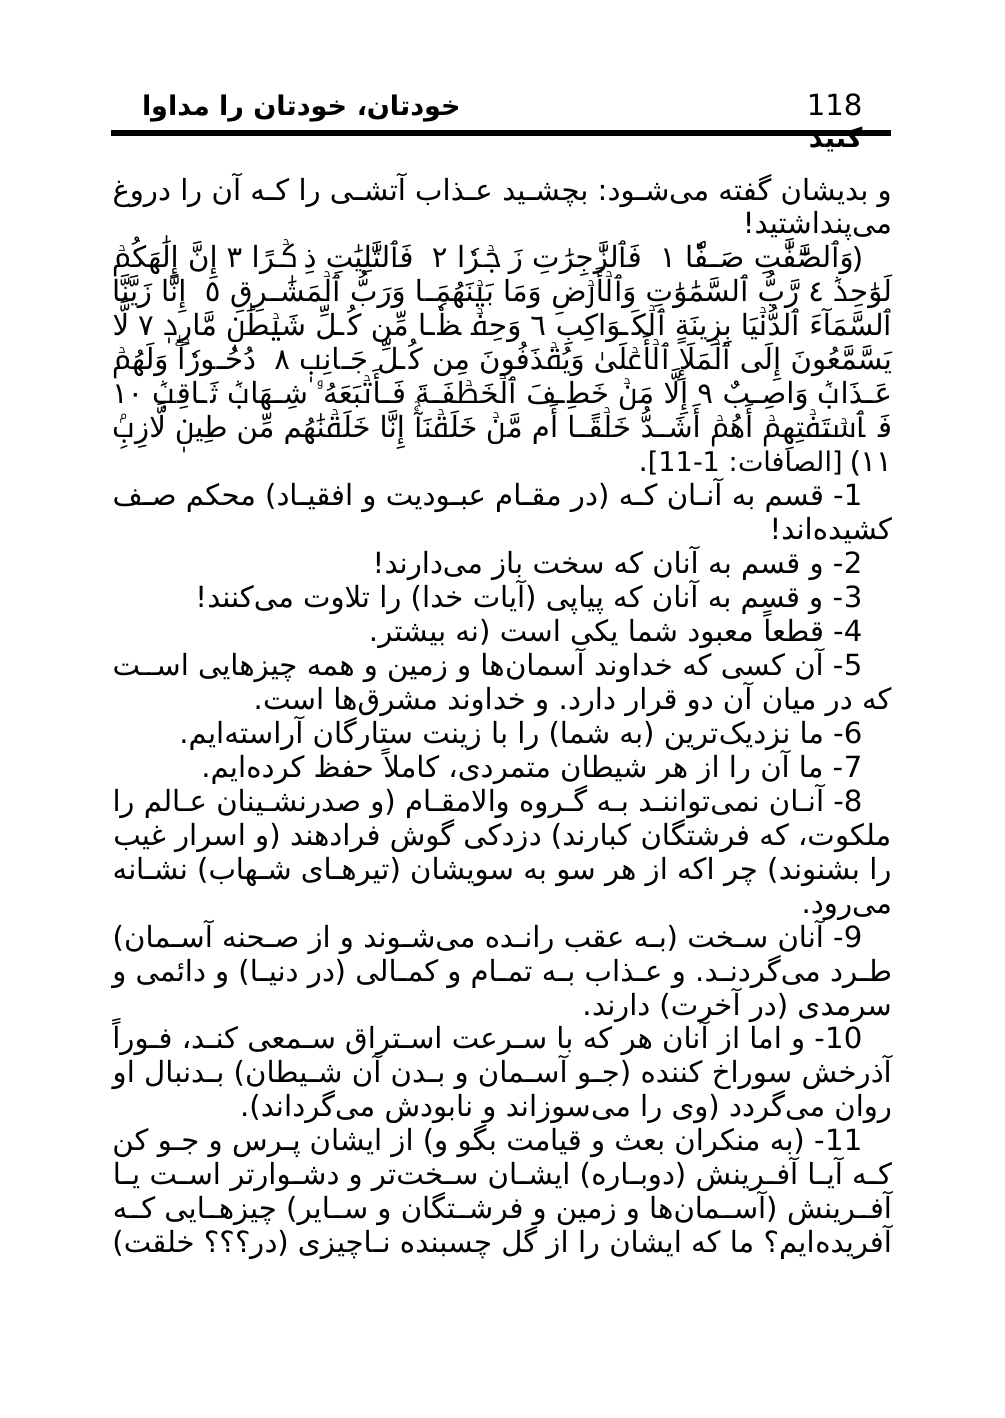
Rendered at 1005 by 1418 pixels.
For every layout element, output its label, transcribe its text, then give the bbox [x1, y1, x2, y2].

text 2- و قسم به آنان که سخت باز می‌دارند! [112, 546, 892, 580]
text 10- و اما از آنان هر که با سرعت استراق سمعی کند، فوراً آذرخش سوراخ کننده (جو آسمان و بدن آن شیطان) بدنبال او روان می‌گردد (وی را می‌سوزاند و نابودش می‌گرداند). [112, 1022, 892, 1124]
text 9- آنان سخت (به عقب رانده می‌شوند و از صحنه آسمان) طرد می‌گردند. و عذاب به تمام و کمالی (در دنیا) و دائمی و سرمدی (در آخرت) دارند. [112, 920, 892, 1022]
text 8- آنان نمی‌توانند به گروه والامقام (و صدرنشینان عالم را ملکوت، که فرشتگان کبارند) دزدکی گوش فرادهند (و اسرار غیب را بشنوند) چر اکه از هر سو به سویشان (تیرهای شهاب) نشانه می‌رود. [112, 784, 892, 920]
text 1- قسم به آنان که (در مقام عبودیت و افقیاد) محکم صف کشیده‌اند! [112, 478, 892, 546]
text ﴿وَٱلصَّٰٓفَّٰتِ صَفّٗا ١ فَٱلزَّٰجِرَٰتِ زَجۡرٗا ٢ فَٱلتَّٰلِيَٰتِ ذِكۡرًا ٣ إِنَّ إِلَٰهَكُمۡ لَوَٰحِدٞ ٤ رَّبُّ ٱلسَّمَٰوَٰتِ وَٱلۡأَرۡضِ وَمَا بَيۡنَهُمَا وَرَبُّ ٱلۡمَشَٰرِقِ ٥ إِنَّا زَيَّنَّا ٱلسَّمَآءَ ٱلدُّنۡيَا بِزِينَةٍ ٱلۡكَوَاكِبِ ٦ وَحِفۡظٗا مِّن كُلِّ شَيۡطَٰنٖ مَّارِدٖ ٧ لَّا يَسَّمَّعُونَ إِلَى ٱلۡمَلَإِ ٱلۡأَعۡلَىٰ وَيُقۡذَفُونَ مِن كُلِّ جَانِبٖ ٨ دُحُورٗاۖ وَلَهُمۡ عَذَابٞ وَاصِبٌ ٩ إِلَّا مَنۡ خَطِفَ ٱلۡخَطۡفَةَ فَأَتۡبَعَهُۥ شِهَابٞ ثَاقِبٞ ١٠ فَٱسۡتَفۡتِهِمۡ أَهُمۡ أَشَدُّ خَلۡقًا أَم مَّنۡ خَلَقۡنَآۚ إِنَّا خَلَقۡنَٰهُم مِّن طِينٖ لَّازِبِۢ ١١﴾ [الصافات: 1-11]. [112, 241, 892, 478]
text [112, 173, 892, 241]
text 3- و قسم به آنان که پیاپی (آیات خدا) را تلاوت می‌کنند! [112, 580, 892, 614]
text 7- ما آن را از هر شیطان متمردی، کاملاً حفظ کرده‌ایم. [112, 750, 892, 784]
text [112, 1124, 892, 1259]
text 5- آن کسی که خداوند آسمان‌ها و زمین و همه چیزهایی است که در میان آن دو قرار دارد. و خداوند مشرق‌ها است. [112, 648, 892, 716]
text 6- ما نزدیک‌ترین (به شما) را با زینت ستارگان آراسته‌ایم. [112, 716, 892, 750]
text 4- قطعاً معبود شما یکی است (نه بیشتر. [112, 614, 892, 648]
